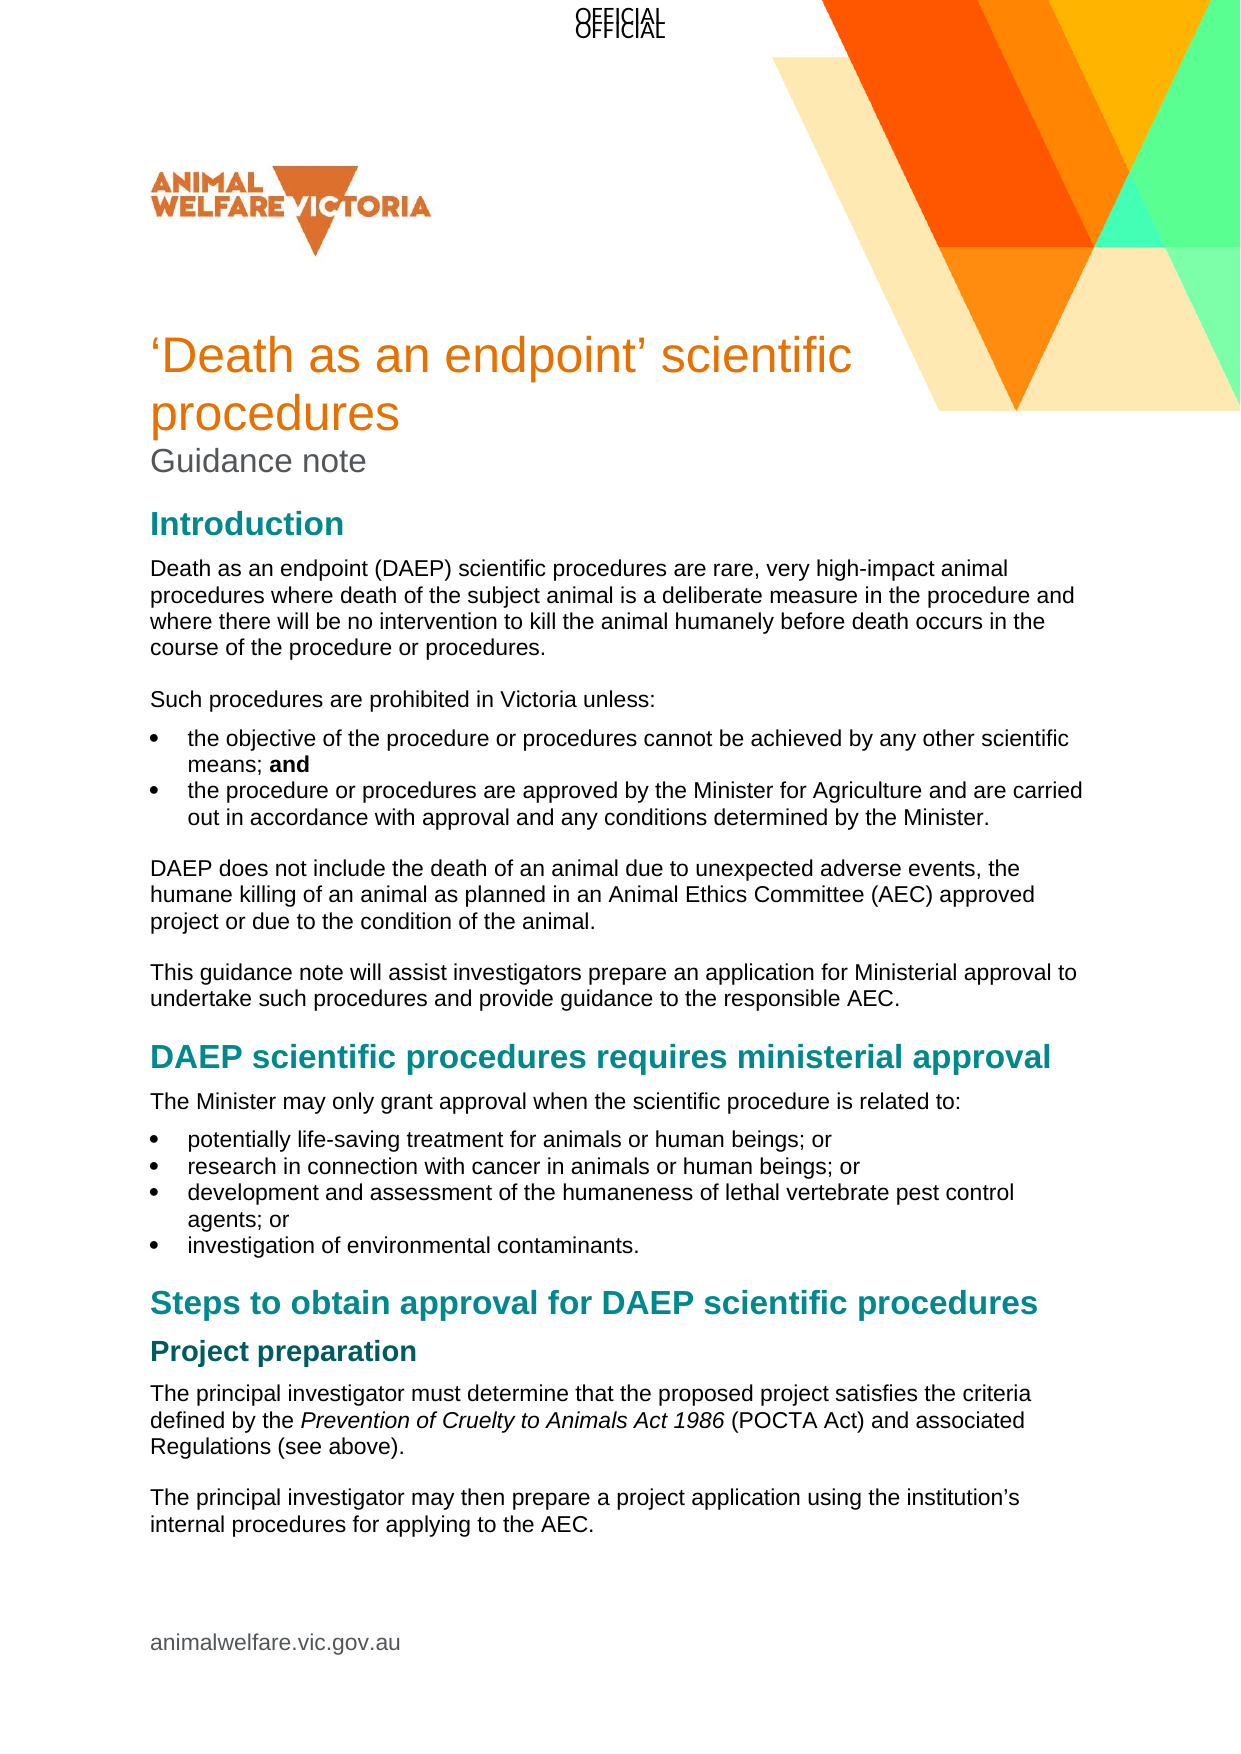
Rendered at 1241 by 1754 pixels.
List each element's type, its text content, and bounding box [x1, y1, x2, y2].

text This guidance note will assist investigators prepare an application for Ministerial approval to undertake such procedures and provide guidance to the responsible AEC. [150, 959, 1090, 1012]
title ‘Death as an endpoint’ scientific procedures [150, 326, 1090, 441]
subtitle Introduction [150, 504, 1090, 543]
text Such procedures are prohibited in Victoria unless: [150, 686, 1090, 712]
list research in connection with cancer in animals or human beings; or [150, 1153, 1090, 1179]
subtitle Steps to obtain approval for DAEP scientific procedures [150, 1283, 1090, 1322]
text the objective of the procedure or procedures cannot be achieved by any other scientific means; and [150, 724, 1090, 777]
subtitle DAEP scientific procedures requires ministerial approval [150, 1037, 1090, 1075]
subtitle Project preparation [150, 1334, 1090, 1368]
text The Minister may only grant approval when the scientific procedure is related to: [150, 1088, 1090, 1114]
text The principal investigator may then prepare a project application using the institution’s internal procedures for applying to the AEC. [150, 1484, 1090, 1537]
text The principal investigator must determine that the proposed project satisfies the criteria defined by the Prevention of Cruelty to Animals Act 1986 (POCTA Act) and associated Regulations (see above). [150, 1380, 1090, 1459]
text the procedure or procedures are approved by the Minister for Agriculture and are carried out in accordance with approval and any conditions determined by the Minister. [150, 777, 1090, 830]
picture [737, 0, 1241, 423]
text DAEP does not include the death of an animal due to unexpected adverse events, the humane killing of an animal as planned in an Animal Ethics Committee (AEC) approved project or due to the condition of the animal. [150, 855, 1090, 934]
list development and assessment of the humaneness of lethal vertebrate pest control agents; or [150, 1179, 1090, 1232]
list investigation of environmental contaminants. [150, 1232, 1090, 1258]
subtitle Guidance note [150, 441, 1090, 479]
list potentially life-saving treatment for animals or human beings; or [150, 1126, 1090, 1153]
picture [150, 162, 443, 269]
text Death as an endpoint (DAEP) scientific procedures are rare, very high-impact animal procedures where death of the subject animal is a deliberate measure in the procedure and where there will be no intervention to kill the animal humanely before death occurs in the course of the procedure or procedures. [150, 555, 1090, 661]
